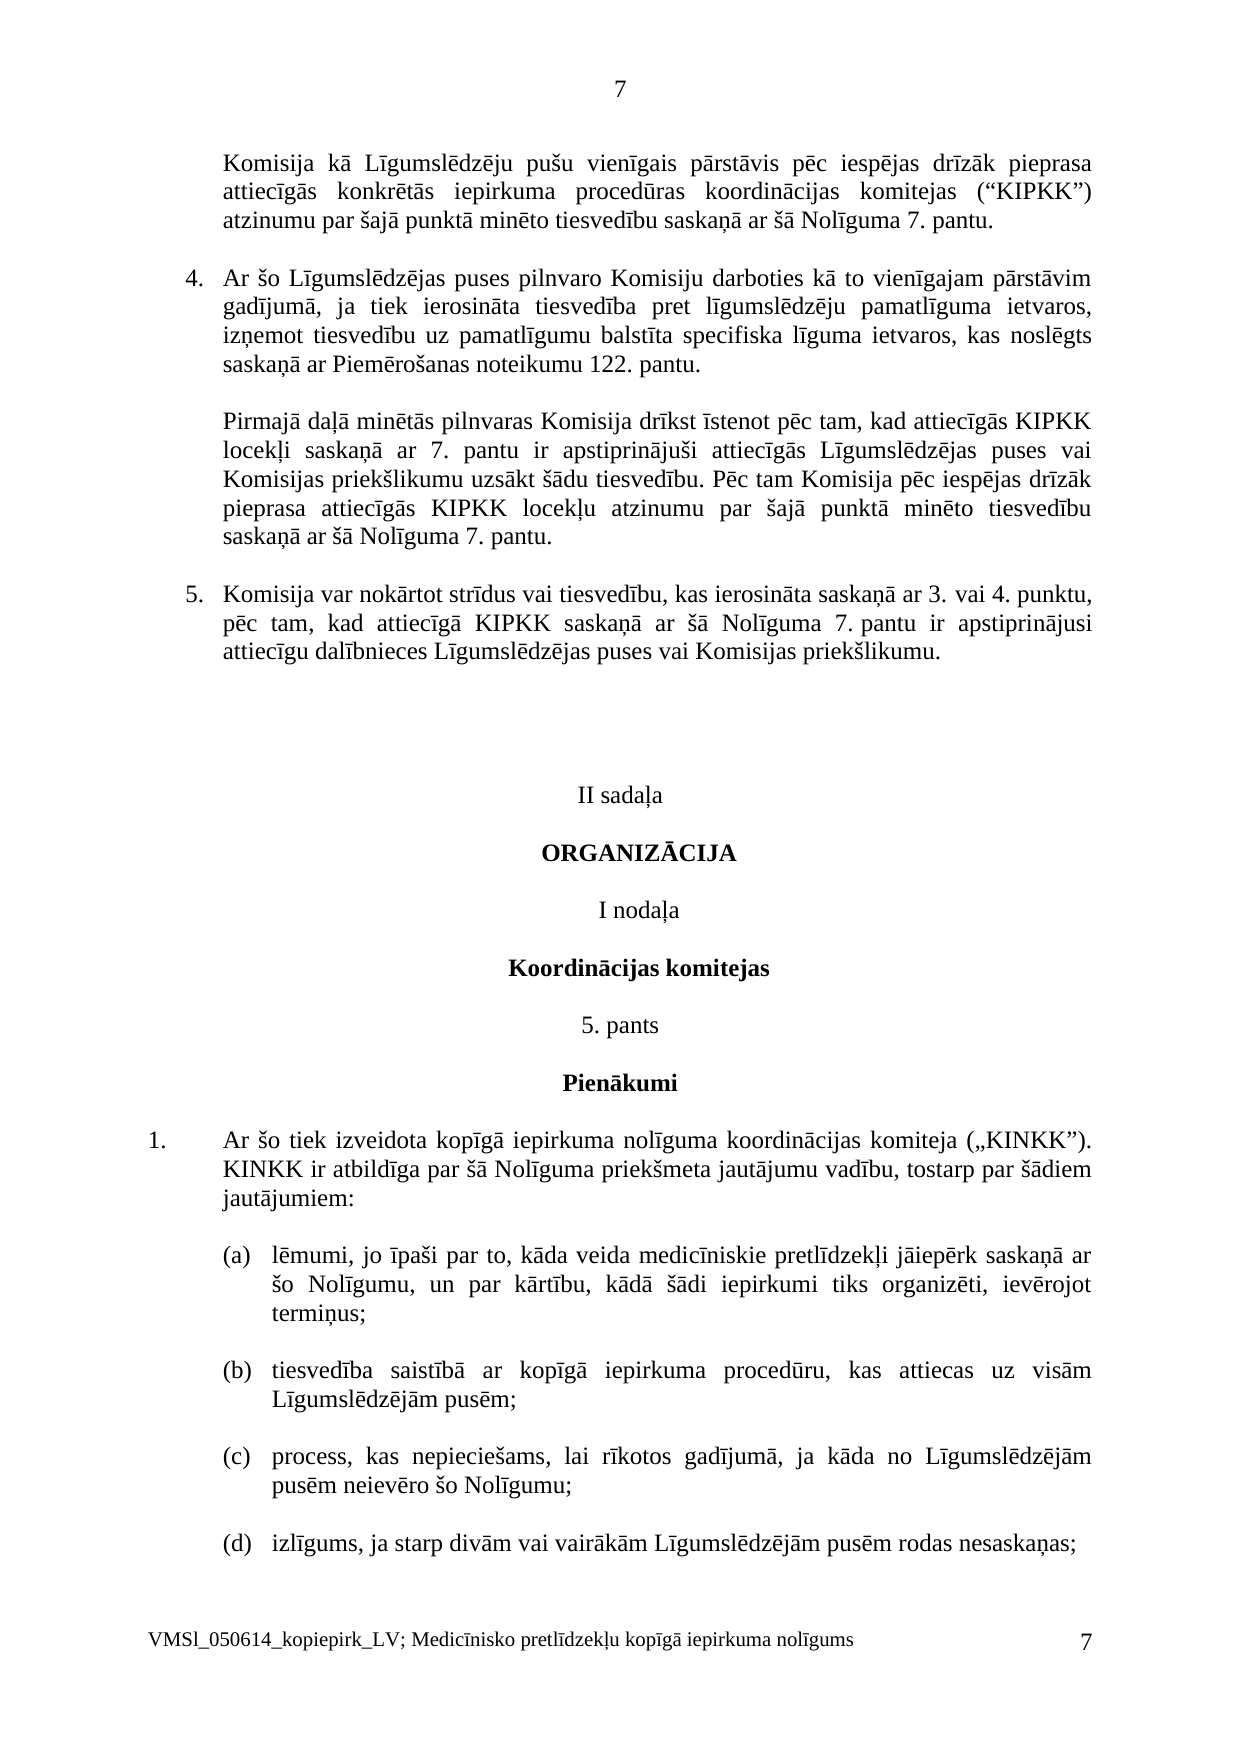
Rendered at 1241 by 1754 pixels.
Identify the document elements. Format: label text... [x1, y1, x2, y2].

list process, kas nepieciešams, lai rīkotos gadījumā, ja kāda no Līgumslēdzējām pusēm neievēro šo Nolīgumu; [223, 1441, 1093, 1499]
text 5. pants [148, 1010, 1093, 1039]
text Koordinācijas komitejas [185, 953, 1093, 981]
text Pirmajā daļā minētās pilnvaras Komisija drīkst īstenot pēc tam, kad attiecīgās KIPKK locekļi saskaņā ar 7. pantu ir apstiprinājuši attiecīgās Līgumslēdzējas puses vai Komisijas priekšlikumu uzsākt šādu tiesvedību. Pēc tam Komisija pēc iespējas drīzāk pieprasa attiecīgās KIPKK locekļu atzinumu par šajā punktā minēto tiesvedību saskaņā ar šā Nolīguma 7. pantu. [223, 406, 1093, 550]
text Pienākumi [148, 1068, 1093, 1096]
text II sadaļa [148, 780, 1093, 809]
list Komisija var nokārtot strīdus vai tiesvedību, kas ierosināta saskaņā ar 3. vai 4. punktu, pēc tam, kad attiecīgā KIPKK saskaņā ar šā Nolīguma 7. pantu ir apstiprinājusi attiecīgu dalībnieces Līgumslēdzējas puses vai Komisijas priekšlikumu. [185, 579, 1093, 665]
list izlīgums, ja starp divām vai vairākām Līgumslēdzējām pusēm rodas nesaskaņas; [223, 1528, 1093, 1556]
list lēmumi, jo īpaši par to, kāda veida medicīniskie pretlīdzekļi jāiepērk saskaņā ar šo Nolīgumu, un par kārtību, kādā šādi iepirkumi tiks organizēti, ievērojot termiņus; [223, 1240, 1093, 1326]
text ORGANIZĀCIJA [185, 838, 1093, 866]
text 1. Ar šo tiek izveidota kopīgā iepirkuma nolīguma koordinācijas komiteja („KINKK”). KINKK ir atbildīga par šā Nolīguma priekšmeta jautājumu vadību, tostarp par šādiem jautājumiem: [148, 1125, 1093, 1211]
list tiesvedība saistībā ar kopīgā iepirkuma procedūru, kas attiecas uz visām Līgumslēdzējām pusēm; [223, 1355, 1093, 1413]
text Komisija kā Līgumslēdzēju pušu vienīgais pārstāvis pēc iespējas drīzāk pieprasa attiecīgās konkrētās iepirkuma procedūras koordinācijas komitejas (“KIPKK”) atzinumu par šajā punktā minēto tiesvedību saskaņā ar šā Nolīguma 7. pantu. [223, 148, 1093, 234]
list Ar šo Līgumslēdzējas puses pilnvaro Komisiju darboties kā to vienīgajam pārstāvim gadījumā, ja tiek ierosināta tiesvedība pret līgumslēdzēju pamatlīguma ietvaros, izņemot tiesvedību uz pamatlīgumu balstīta specifiska līguma ietvaros, kas noslēgts saskaņā ar Piemērošanas noteikumu 122. pantu. [185, 263, 1093, 378]
text I nodaļa [185, 895, 1093, 924]
